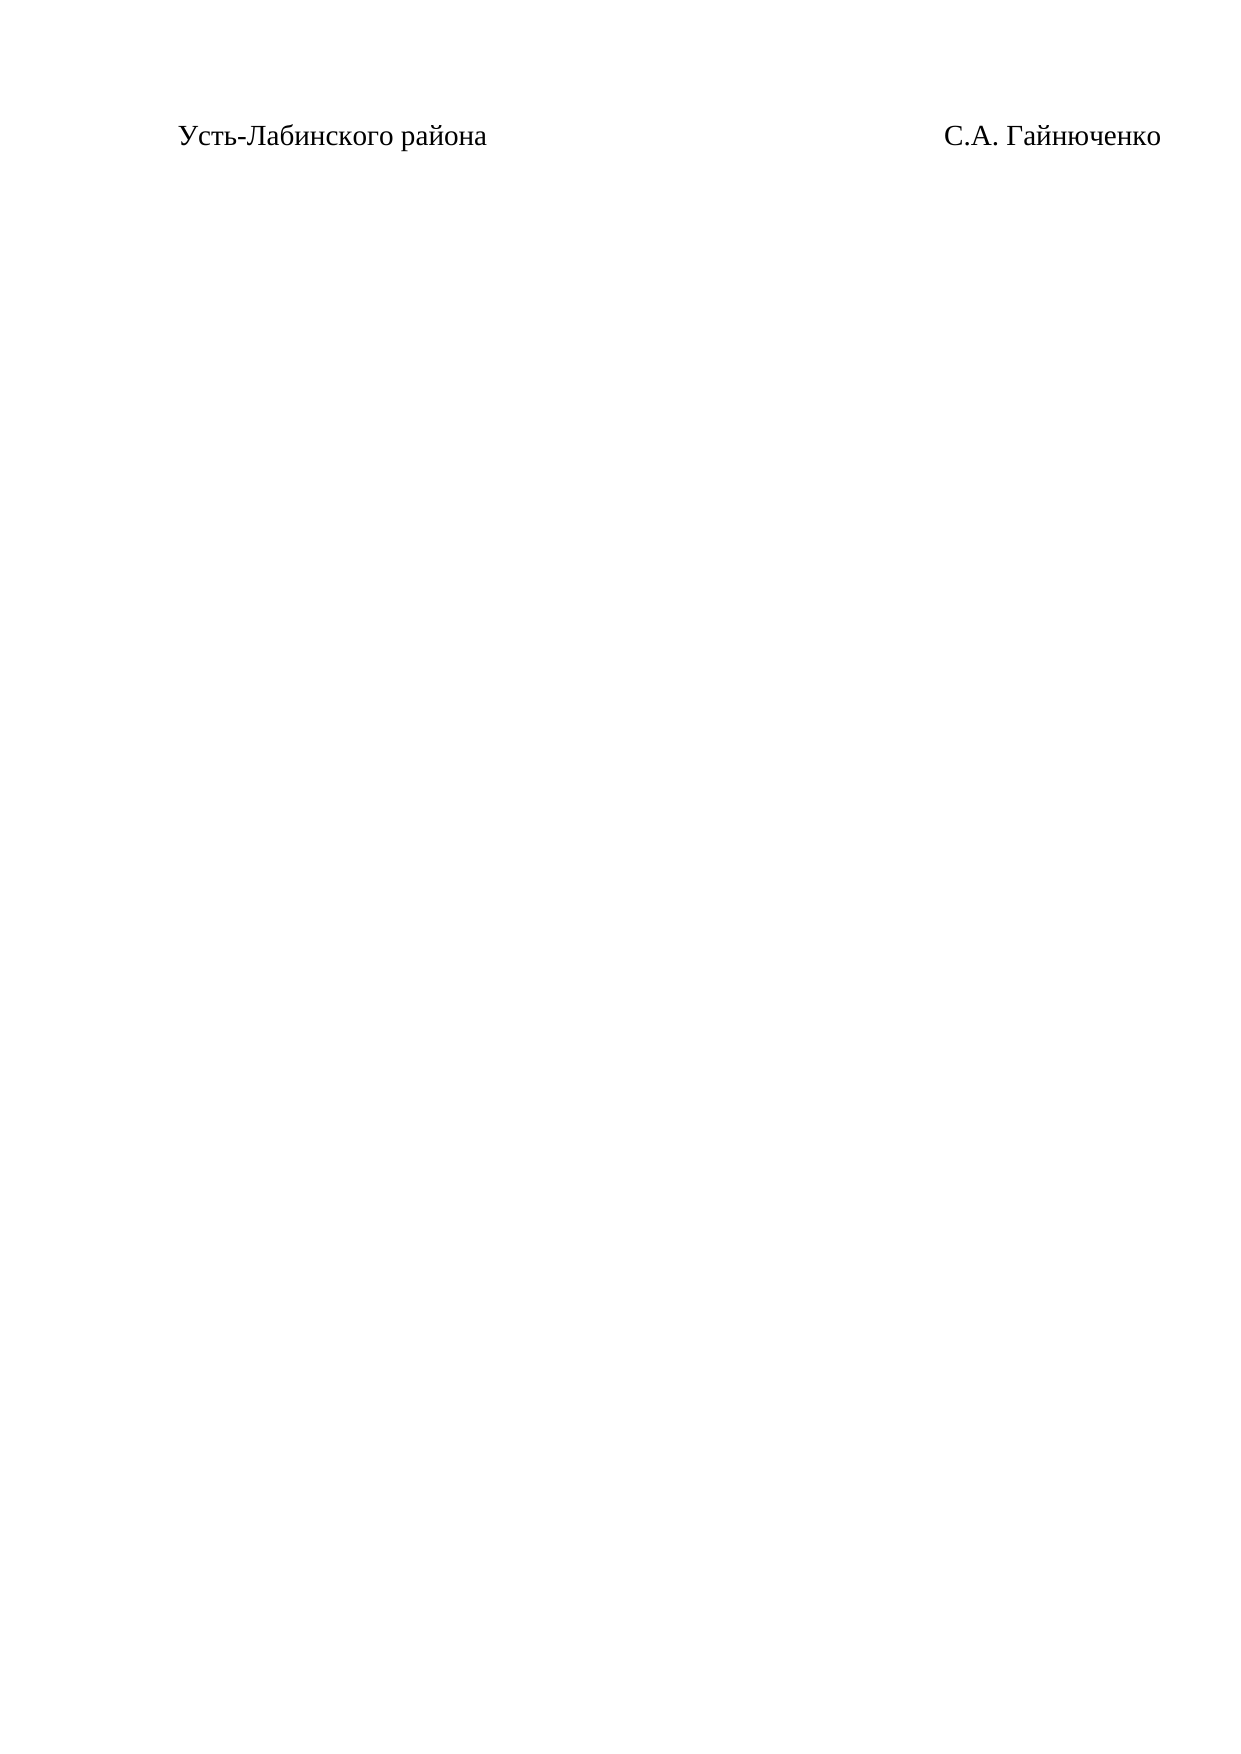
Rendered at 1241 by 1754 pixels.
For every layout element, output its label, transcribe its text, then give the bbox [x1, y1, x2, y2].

text Усть-Лабинского района С.А. Гайнюченко [177, 118, 1167, 152]
